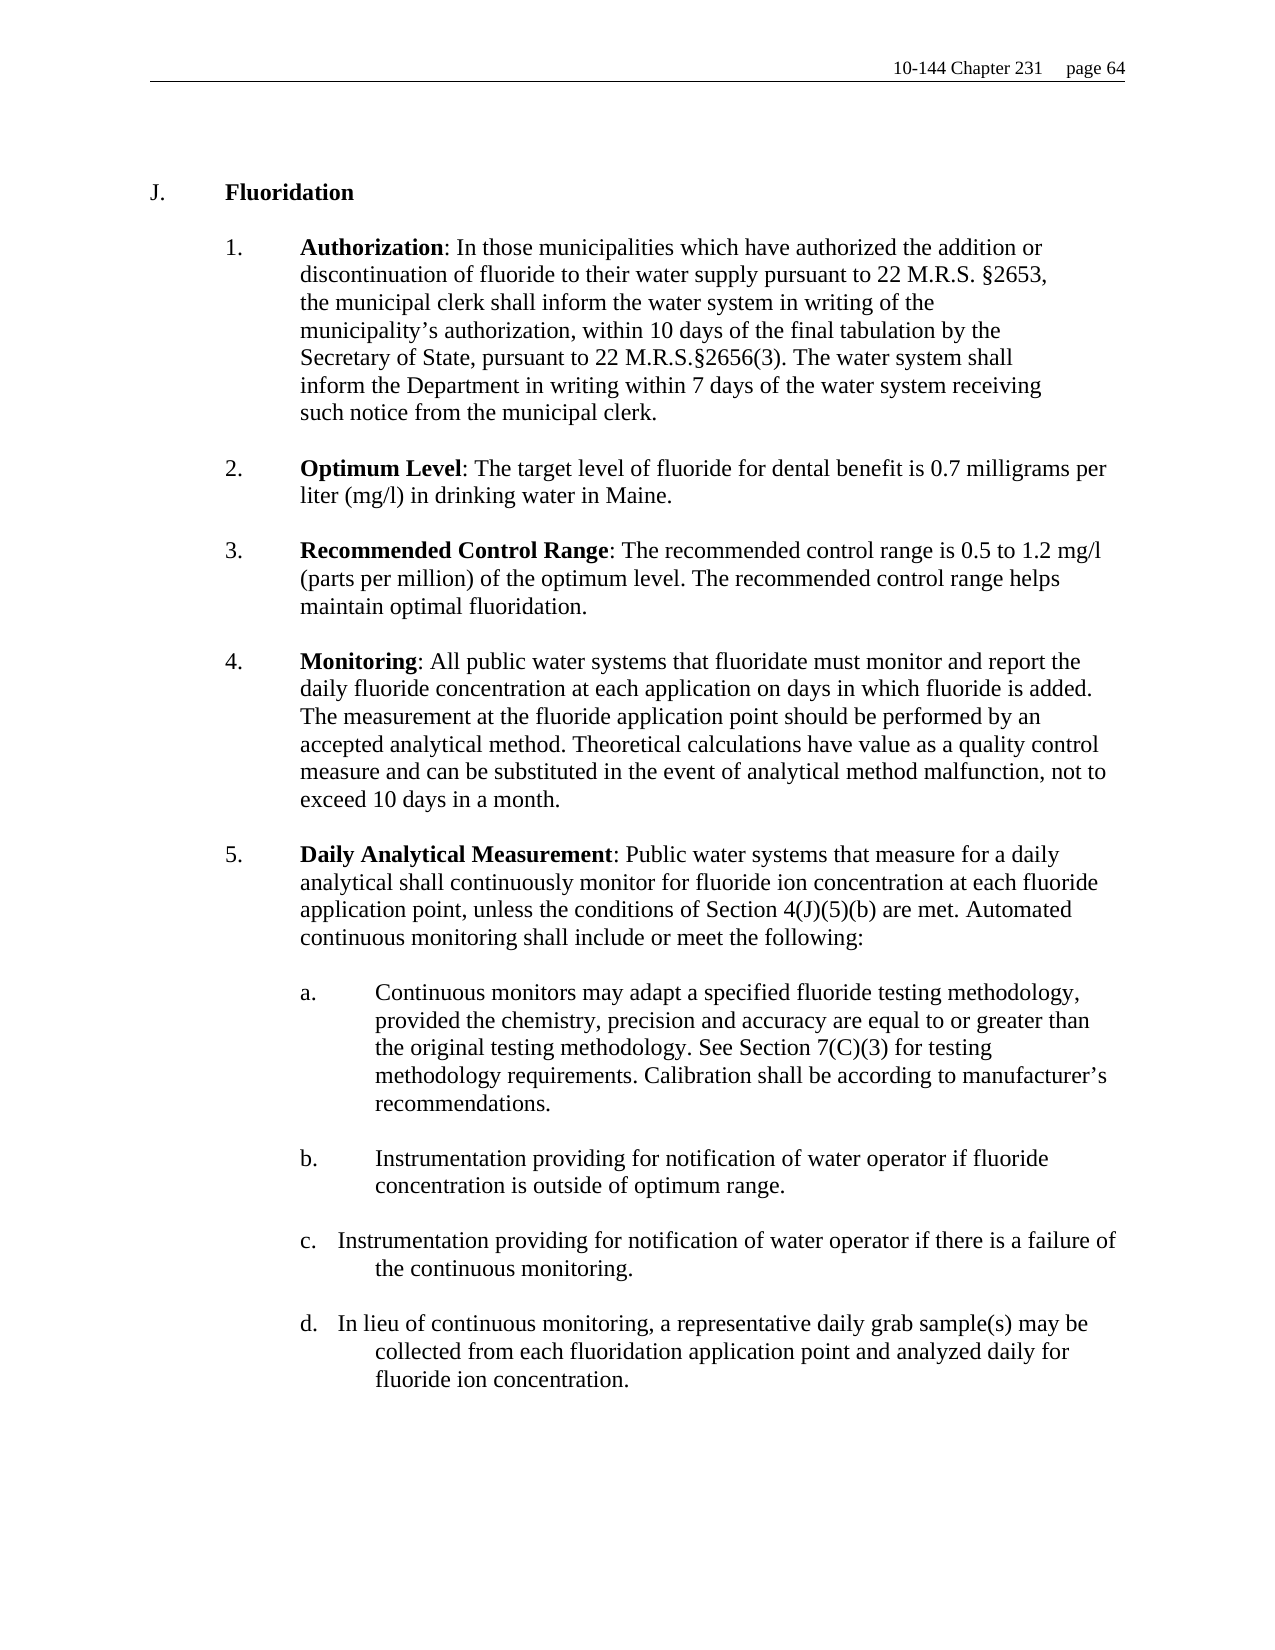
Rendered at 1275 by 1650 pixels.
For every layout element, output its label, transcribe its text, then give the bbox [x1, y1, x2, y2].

list Authorization: In those municipalities which have authorized the addition or discontinuation of fluoride to their water supply pursuant to 22 M.R.S. §2653, the municipal clerk shall inform the water system in writing of the municipality’s authorization, within 10 days of the final tabulation by the Secretary of State, pursuant to 22 M.R.S.§2656(3). The water system shall inform the Department in writing within 7 days of the water system receiving such notice from the municipal clerk. [225, 233, 1078, 426]
list Continuous monitors may adapt a specified fluoride testing methodology, provided the chemistry, precision and accuracy are equal to or greater than the original testing methodology. See Section 7(C)(3) for testing methodology requirements. Calibration shall be according to manufacturer’s recommendations. [300, 978, 1125, 1116]
list Instrumentation providing for notification of water operator if fluoride concentration is outside of optimum range. [300, 1144, 1125, 1199]
list In lieu of continuous monitoring, a representative daily grab sample(s) may be collected from each fluoridation application point and analyzed daily for fluoride ion concentration. [300, 1309, 1125, 1392]
list Recommended Control Range: The recommended control range is 0.5 to 1.2 mg/l (parts per million) of the optimum level. The recommended control range helps maintain optimal fluoridation. [225, 536, 1125, 619]
list Daily Analytical Measurement: Public water systems that measure for a daily analytical shall continuously monitor for fluoride ion concentration at each fluoride application point, unless the conditions of Section 4(J)(5)(b) are met. Automated continuous monitoring shall include or meet the following: [225, 840, 1125, 951]
subtitle J. Fluoridation [150, 178, 1125, 205]
list Instrumentation providing for notification of water operator if there is a failure of the continuous monitoring. [300, 1227, 1125, 1282]
list Optimum Level: The target level of fluoride for dental benefit is 0.7 milligrams per liter (mg/l) in drinking water in Maine. [225, 454, 1125, 509]
list Monitoring: All public water systems that fluoridate must monitor and report the daily fluoride concentration at each application on days in which fluoride is added. The measurement at the fluoride application point should be performed by an accepted analytical method. Theoretical calculations have value as a quality control measure and can be substituted in the event of analytical method malfunction, not to exceed 10 days in a month. [225, 647, 1125, 812]
